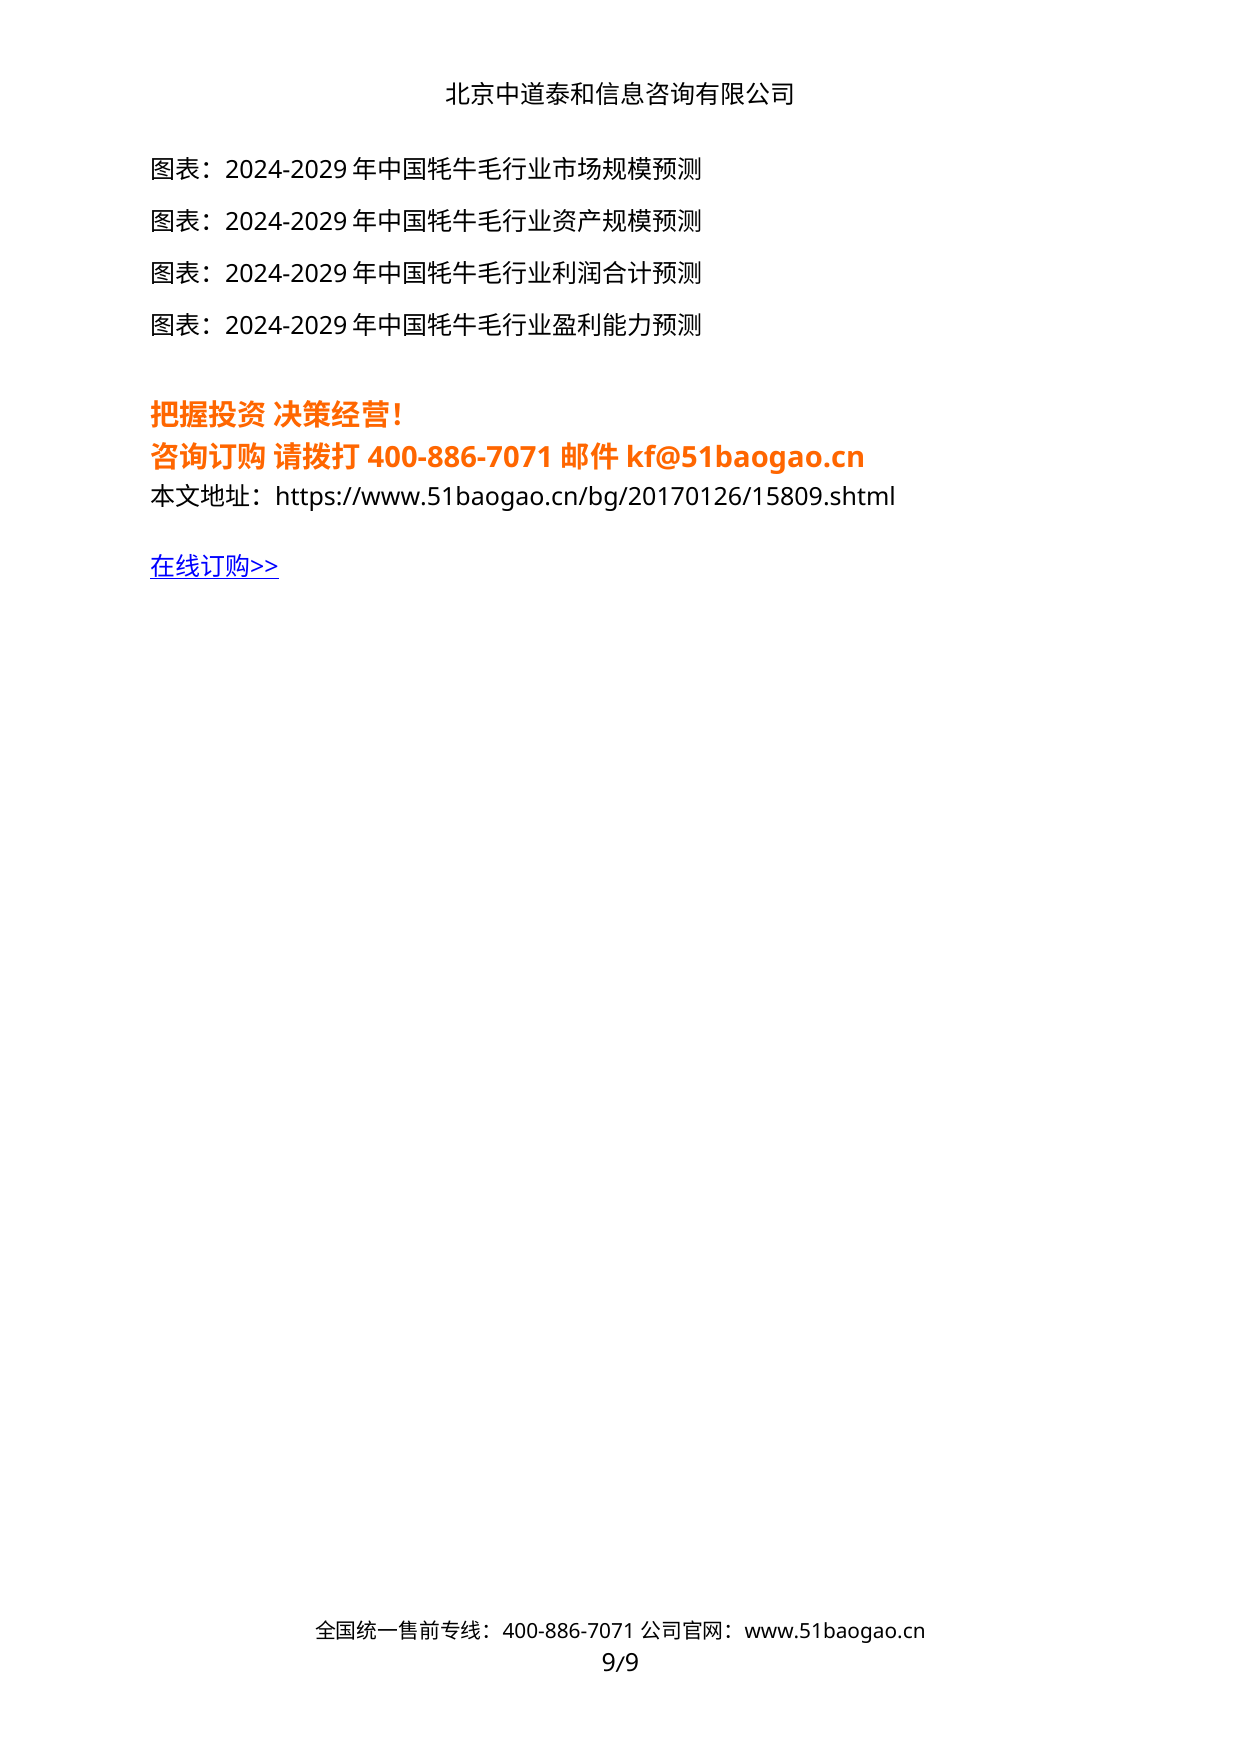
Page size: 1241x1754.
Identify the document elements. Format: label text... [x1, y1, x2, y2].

text 把握投资 决策经营！咨询订购 请拨打 400-886-7071 邮件 kf@51baogao.cn本文地址：https://www.51baogao.cn/bg/20170126/15809.shtml [150, 357, 1090, 512]
text 图表：2024-2029年中国牦牛毛行业盈利能力预测 [150, 306, 1090, 342]
text 图表：2024-2029年中国牦牛毛行业市场规模预测 [150, 150, 1090, 186]
text 图表：2024-2029年中国牦牛毛行业资产规模预测 [150, 202, 1090, 238]
text 在线订购>> [150, 512, 1090, 583]
text 图表：2024-2029年中国牦牛毛行业利润合计预测 [150, 254, 1090, 290]
